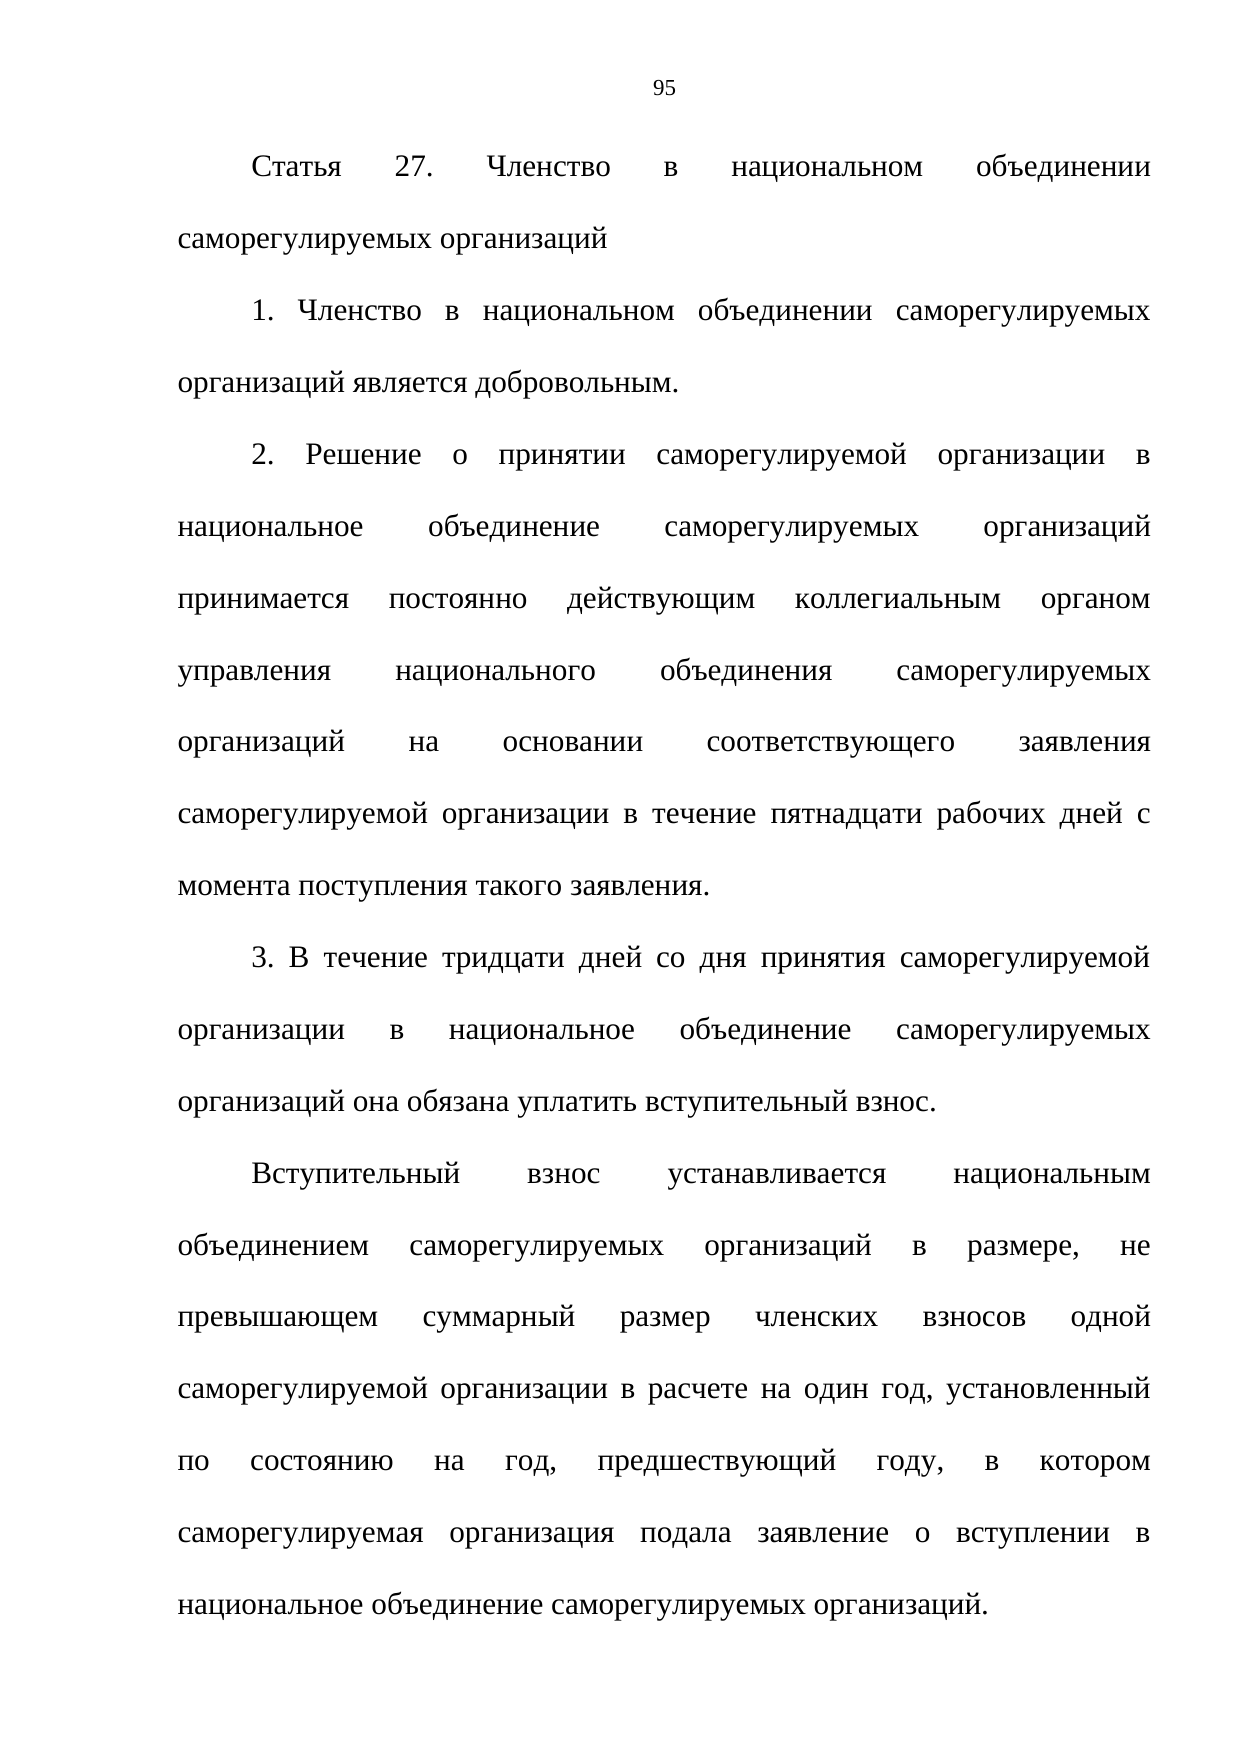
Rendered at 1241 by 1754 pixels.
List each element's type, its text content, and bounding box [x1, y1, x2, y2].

text Вступительный взнос устанавливается национальным объединением саморегулируемых организаций в размере, не превышающем суммарный размер членских взносов одной саморегулируемой организации в расчете на один год, установленный по состоянию на год, предшествующий году, в котором саморегулируемая организация подала заявление о вступлении в национальное объединение саморегулируемых организаций. [177, 1154, 1152, 1621]
text 1. Членство в национальном объединении саморегулируемых организаций является добровольным. [177, 291, 1152, 399]
text 2. Решение о принятии саморегулируемой организации в национальное объединение саморегулируемых организаций принимается постоянно действующим коллегиальным органом управления национального объединения саморегулируемых организаций на основании соответствующего заявления саморегулируемой организации в течение пятнадцати рабочих дней с момента поступления такого заявления. [177, 435, 1152, 902]
text 3. В течение тридцати дней со дня принятия саморегулируемой организации в национальное объединение саморегулируемых организаций она обязана уплатить вступительный взнос. [177, 938, 1152, 1118]
subtitle Статья 27. Членство в национальном объединении саморегулируемых организаций [177, 148, 1152, 256]
